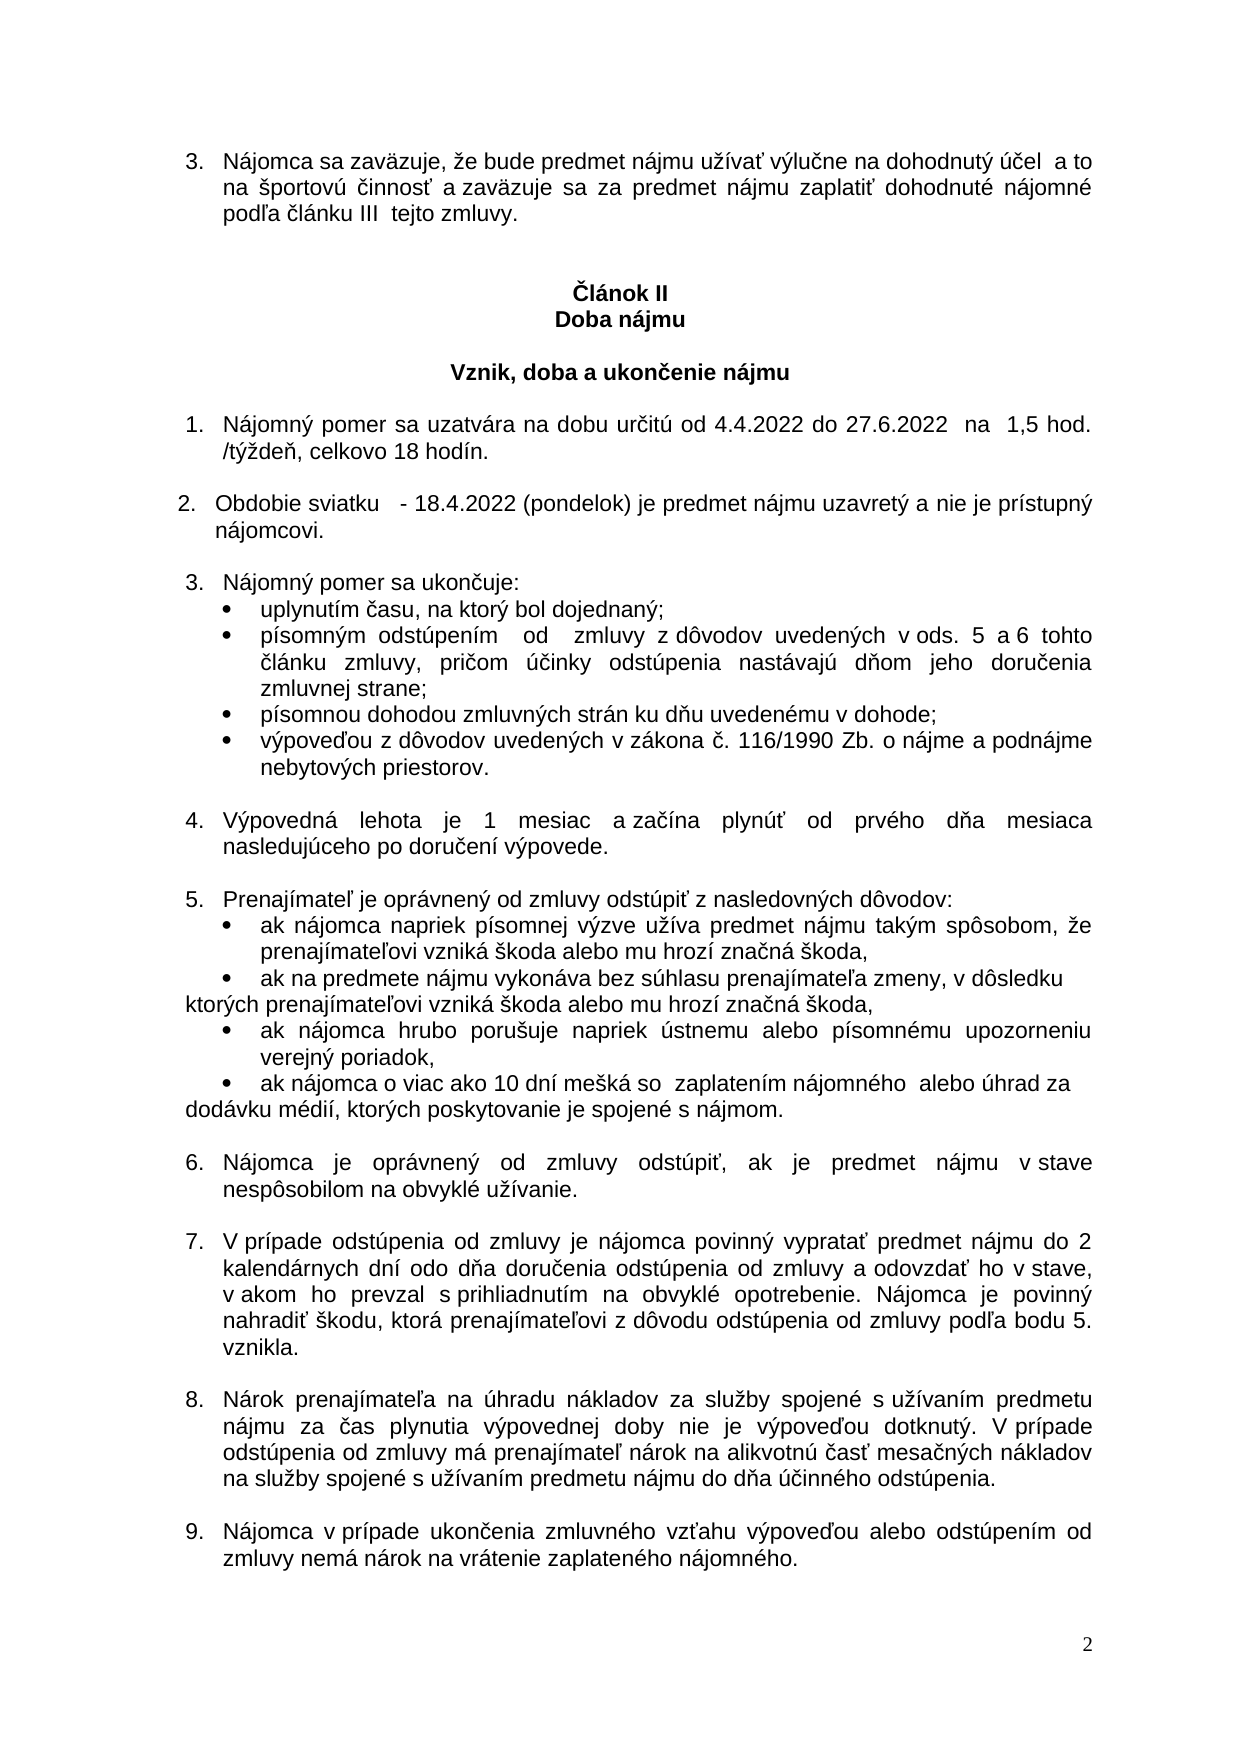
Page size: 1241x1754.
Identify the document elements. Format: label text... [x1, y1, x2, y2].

text Doba nájmu [148, 306, 1092, 332]
list Nájomca je oprávnený od zmluvy odstúpiť, ak je predmet nájmu v stave nespôsobilom na obvyklé užívanie. [185, 1149, 1092, 1202]
list Prenajímateľ je oprávnený od zmluvy odstúpiť z nasledovných dôvodov: [185, 886, 1092, 912]
list písomnou dohodou zmluvných strán ku dňu uvedenému v dohode; [223, 701, 1092, 727]
list výpoveďou z dôvodov uvedených v zákona č. 116/1990 Zb. o nájme a podnájme nebytových priestorov. [223, 727, 1092, 780]
list písomným odstúpením od zmluvy z dôvodov uvedených v ods. 5 a 6 tohto článku zmluvy, pričom účinky odstúpenia nastávajú dňom jeho doručenia zmluvnej strane; [223, 622, 1092, 701]
list uplynutím času, na ktorý bol dojednaný; [223, 596, 1092, 622]
text Článok II [148, 279, 1092, 306]
list ak nájomca hrubo porušuje napriek ústnemu alebo písomnému upozorneniu verejný poriadok, [223, 1017, 1092, 1070]
list Výpovedná lehota je 1 mesiac a začína plynúť od prvého dňa mesiaca nasledujúceho po doručení výpovede. [185, 807, 1092, 859]
list ak nájomca o viac ako 10 dní mešká so zaplatením nájomného alebo úhrad za [223, 1070, 1092, 1096]
list Nájomný pomer sa ukončuje: [185, 569, 1092, 596]
list V prípade odstúpenia od zmluvy je nájomca povinný vypratať predmet nájmu do 2 kalendárnych dní odo dňa doručenia odstúpenia od zmluvy a odovzdať ho v stave, v akom ho prevzal s prihliadnutím na obvyklé opotrebenie. Nájomca je povinný nahradiť škodu, ktorá prenajímateľovi z dôvodu odstúpenia od zmluvy podľa bodu 5. vznikla. [185, 1228, 1092, 1360]
subtitle Vznik, doba a ukončenie nájmu [148, 358, 1092, 385]
list Nájomca sa zaväzuje, že bude predmet nájmu užívať výlučne na dohodnutý účel a to na športovú činnosť a zaväzuje sa za predmet nájmu zaplatiť dohodnuté nájomné podľa článku III tejto zmluvy. [185, 148, 1092, 227]
list Nájomca v prípade ukončenia zmluvného vzťahu výpoveďou alebo odstúpením od zmluvy nemá nárok na vrátenie zaplateného nájomného. [185, 1518, 1092, 1571]
list Nájomný pomer sa uzatvára na dobu určitú od 4.4.2022 do 27.6.2022 na 1,5 hod. /týždeň, celkovo 18 hodín. [185, 411, 1092, 464]
text dodávku médií, ktorých poskytovanie je spojené s nájmom. [185, 1096, 1092, 1123]
list ak na predmete nájmu vykonáva bez súhlasu prenajímateľa zmeny, v dôsledku [223, 965, 1092, 991]
list Obdobie sviatku - 18.4.2022 (pondelok) je predmet nájmu uzavretý a nie je prístupný nájomcovi. [177, 490, 1092, 543]
text ktorých prenajímateľovi vzniká škoda alebo mu hrozí značná škoda, [185, 991, 1092, 1017]
list ak nájomca napriek písomnej výzve užíva predmet nájmu takým spôsobom, že prenajímateľovi vzniká škoda alebo mu hrozí značná škoda, [223, 912, 1092, 965]
list Nárok prenajímateľa na úhradu nákladov za služby spojené s užívaním predmetu nájmu za čas plynutia výpovednej doby nie je výpoveďou dotknutý. V prípade odstúpenia od zmluvy má prenajímateľ nárok na alikvotnú časť mesačných nákladov na služby spojené s užívaním predmetu nájmu do dňa účinného odstúpenia. [185, 1386, 1092, 1492]
